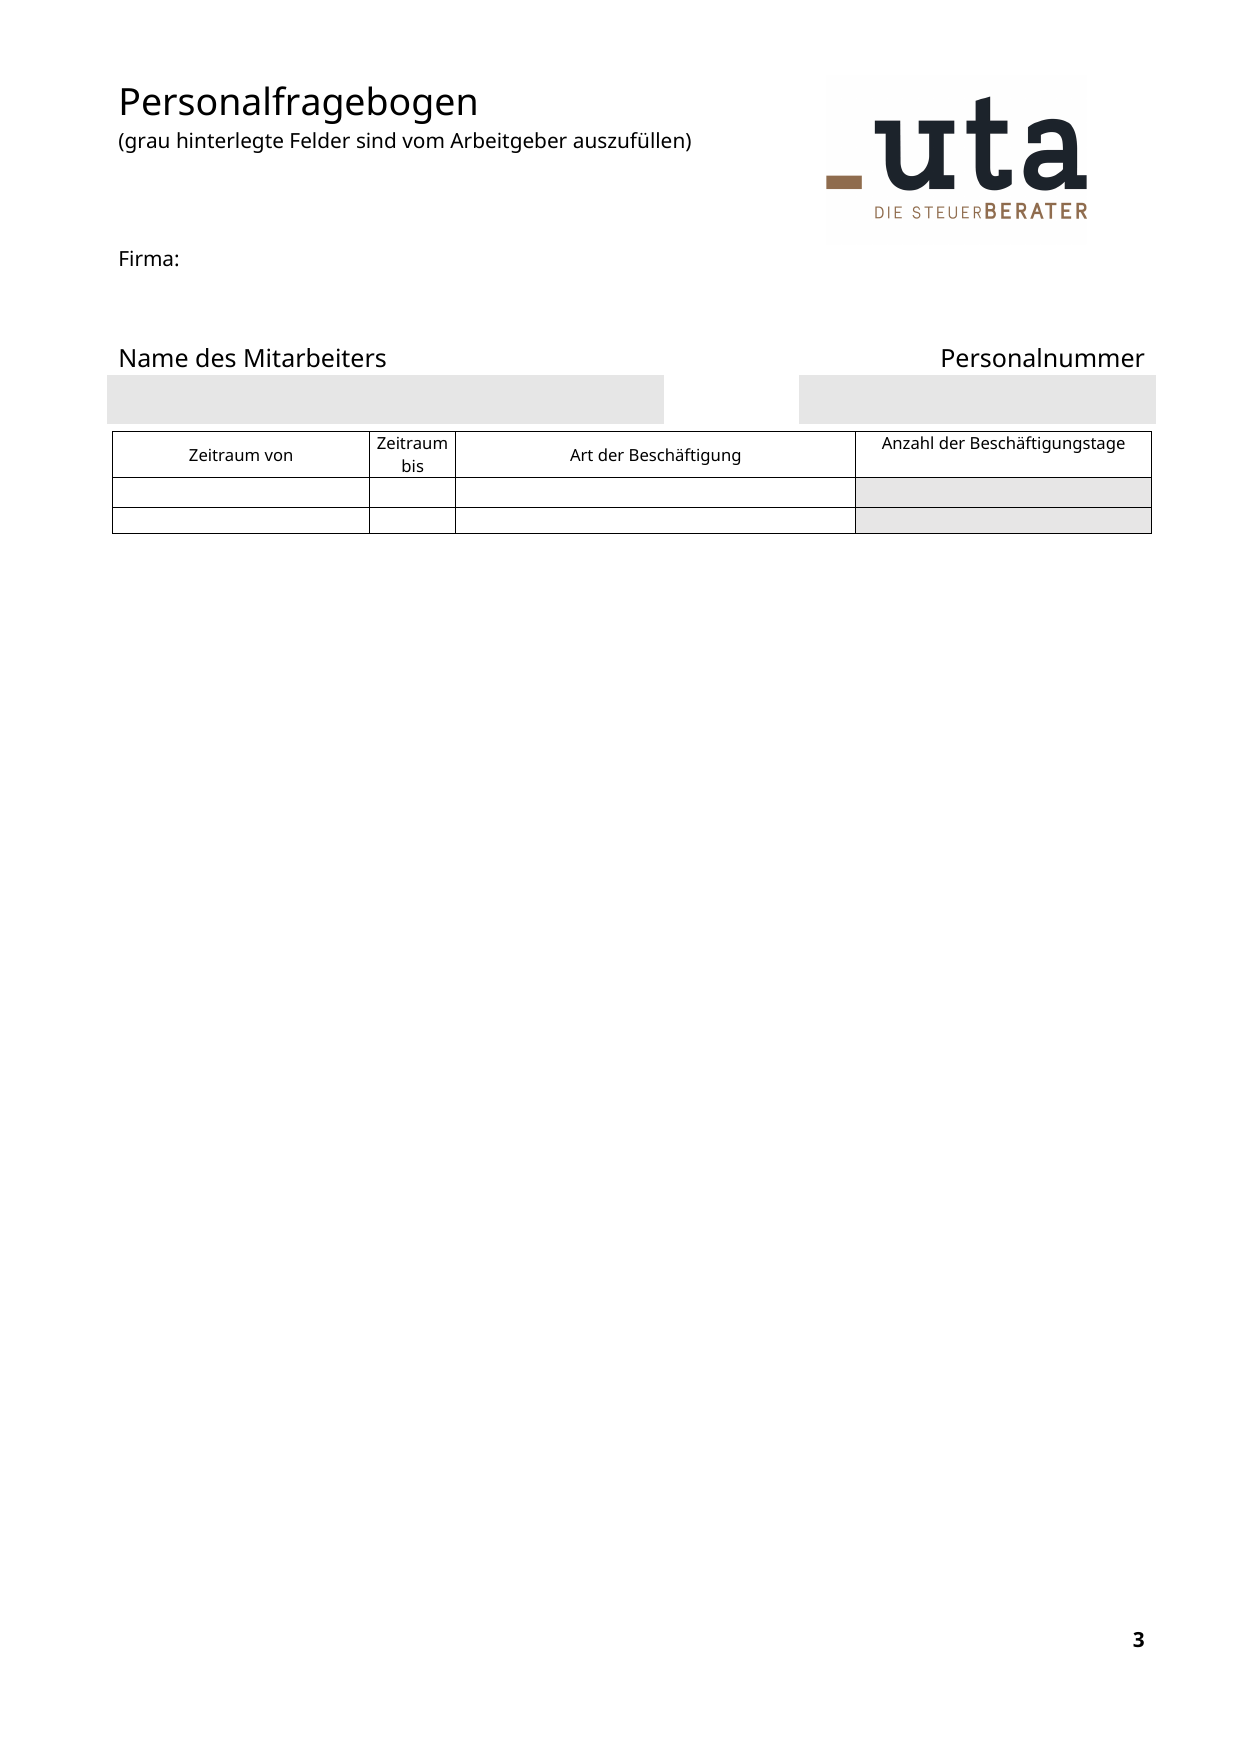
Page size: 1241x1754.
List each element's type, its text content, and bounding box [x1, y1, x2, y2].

table_cell Anzahl der Beschäftigungstage [856, 432, 1151, 477]
table_cell [456, 478, 855, 507]
table_cell [370, 508, 455, 533]
table_cell [856, 508, 1151, 533]
picture [826, 75, 1087, 245]
table_cell [856, 478, 1151, 507]
table_cell [113, 508, 369, 533]
table_cell [370, 478, 455, 507]
table_cell [456, 508, 855, 533]
table_cell [113, 478, 369, 507]
table_cell Zeitraum von [113, 432, 369, 477]
table_cell Zeitraum bis [370, 432, 455, 477]
table_cell Art der Beschäftigung [456, 432, 855, 477]
